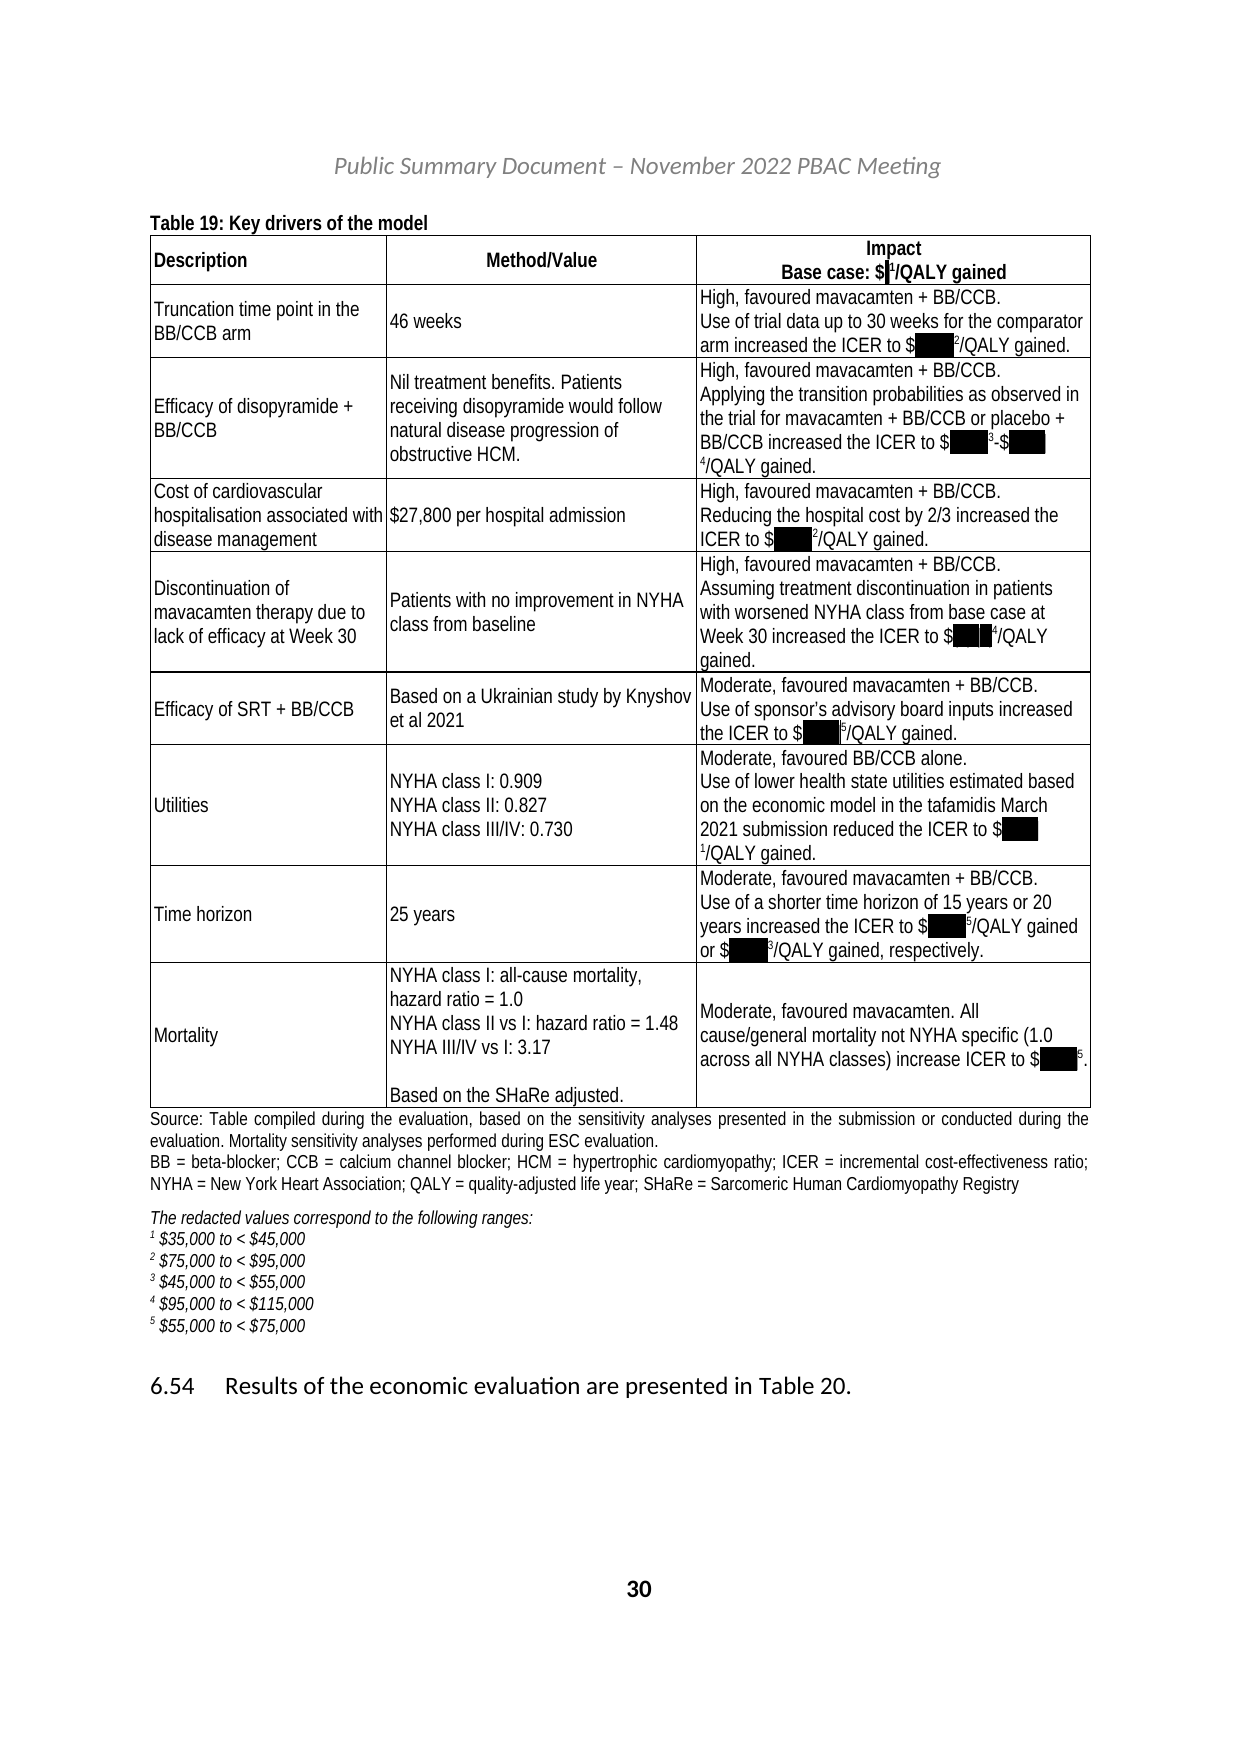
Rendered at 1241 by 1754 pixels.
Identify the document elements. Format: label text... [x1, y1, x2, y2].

text BB = beta-blocker; CCB = calcium channel blocker; HCM = hypertrophic cardiomyopathy; ICER = incremental cost-effectiveness ratio; NYHA = New York Heart Association; QALY = quality-adjusted life year; SHaRe = Sarcomeric Human Cardiomyopathy Registry [150, 1151, 1090, 1194]
table_cell Moderate, favoured mavacamten + BB/CCB. Use of sponsor’s advisory board inputs increased the ICER to $||||5/QALY gained. [697, 673, 1090, 744]
table_cell High, favoured mavacamten + BB/CCB. Reducing the hospital cost by 2/3 increased the ICER to $||||2/QALY gained. [697, 479, 1090, 551]
table_cell NYHA class I: 0.909 NYHA class II: 0.827 NYHA class III/IV: 0.730 [387, 745, 696, 865]
table_cell $27,800 per hospital admission [387, 479, 696, 551]
table_cell Efficacy of disopyramide + BB/CCB [151, 358, 386, 478]
text Results of the economic evaluation are presented in Table 20. [150, 1370, 1090, 1401]
table_header Impact Base case: $|1/QALY gained [697, 236, 1090, 284]
text 4 $95,000 to < $115,000 [150, 1293, 1090, 1314]
table_cell Truncation time point in the BB/CCB arm [151, 285, 386, 357]
table_cell Efficacy of SRT + BB/CCB [151, 673, 386, 744]
table_cell Utilities [151, 745, 386, 865]
table_cell Time horizon [151, 866, 386, 962]
table_cell Based on a Ukrainian study by Knyshov et al 2021 [387, 673, 696, 744]
table_header Description [151, 236, 386, 284]
table_cell High, favoured mavacamten + BB/CCB. Assuming treatment discontinuation in patients with worsened NYHA class from base case at Week 30 increased the ICER to $||||4/QALY gained. [697, 552, 1090, 671]
text The redacted values correspond to the following ranges: [150, 1207, 1090, 1228]
text 5 $55,000 to < $75,000 [150, 1314, 1090, 1336]
table_cell Moderate, favoured BB/CCB alone. Use of lower health state utilities estimated based on the economic model in the tafamidis March 2021 submission reduced the ICER to $||||1/QALY gained. [697, 745, 1090, 865]
table_cell Mortality [151, 963, 386, 1107]
table_cell Discontinuation of mavacamten therapy due to lack of efficacy at Week 30 [151, 552, 386, 671]
table_cell 25 years [387, 866, 696, 962]
text 2 $75,000 to < $95,000 [150, 1250, 1090, 1271]
table_cell Cost of cardiovascular hospitalisation associated with disease management [151, 479, 386, 551]
table_cell High, favoured mavacamten + BB/CCB. Applying the transition probabilities as observed in the trial for mavacamten + BB/CCB or placebo + BB/CCB increased the ICER to $||||3-$||||4/QALY gained. [697, 358, 1090, 478]
text 1 $35,000 to < $45,000 [150, 1228, 1090, 1250]
table_cell Patients with no improvement in NYHA class from baseline [387, 552, 696, 671]
table_cell NYHA class I: all-cause mortality, hazard ratio = 1.0 NYHA class II vs I: hazard ratio = 1.48 NYHA III/IV vs I: 3.17 Based on the SHaRe adjusted. [387, 963, 696, 1107]
table_cell 46 weeks [387, 285, 696, 357]
table_cell Moderate, favoured mavacamten + BB/CCB. Use of a shorter time horizon of 15 years or 20 years increased the ICER to $||||5/QALY gained or $||||3/QALY gained, respectively. [697, 866, 1090, 962]
table_cell Nil treatment benefits. Patients receiving disopyramide would follow natural disease progression of obstructive HCM. [387, 358, 696, 478]
table_header Method/Value [387, 236, 696, 284]
table_cell Moderate, favoured mavacamten. All cause/general mortality not NYHA specific (1.0 across all NYHA classes) increase ICER to $||||5. [697, 963, 1090, 1107]
text Source: Table compiled during the evaluation, based on the sensitivity analyses presented in the submission or conducted during the evaluation. Mortality sensitivity analyses performed during ESC evaluation. [150, 1108, 1090, 1151]
text 3 $45,000 to < $55,000 [150, 1271, 1090, 1293]
table_cell High, favoured mavacamten + BB/CCB. Use of trial data up to 30 weeks for the comparator arm increased the ICER to $||||2/QALY gained. [697, 285, 1090, 357]
text Table 19: Key drivers of the model [150, 211, 1090, 235]
